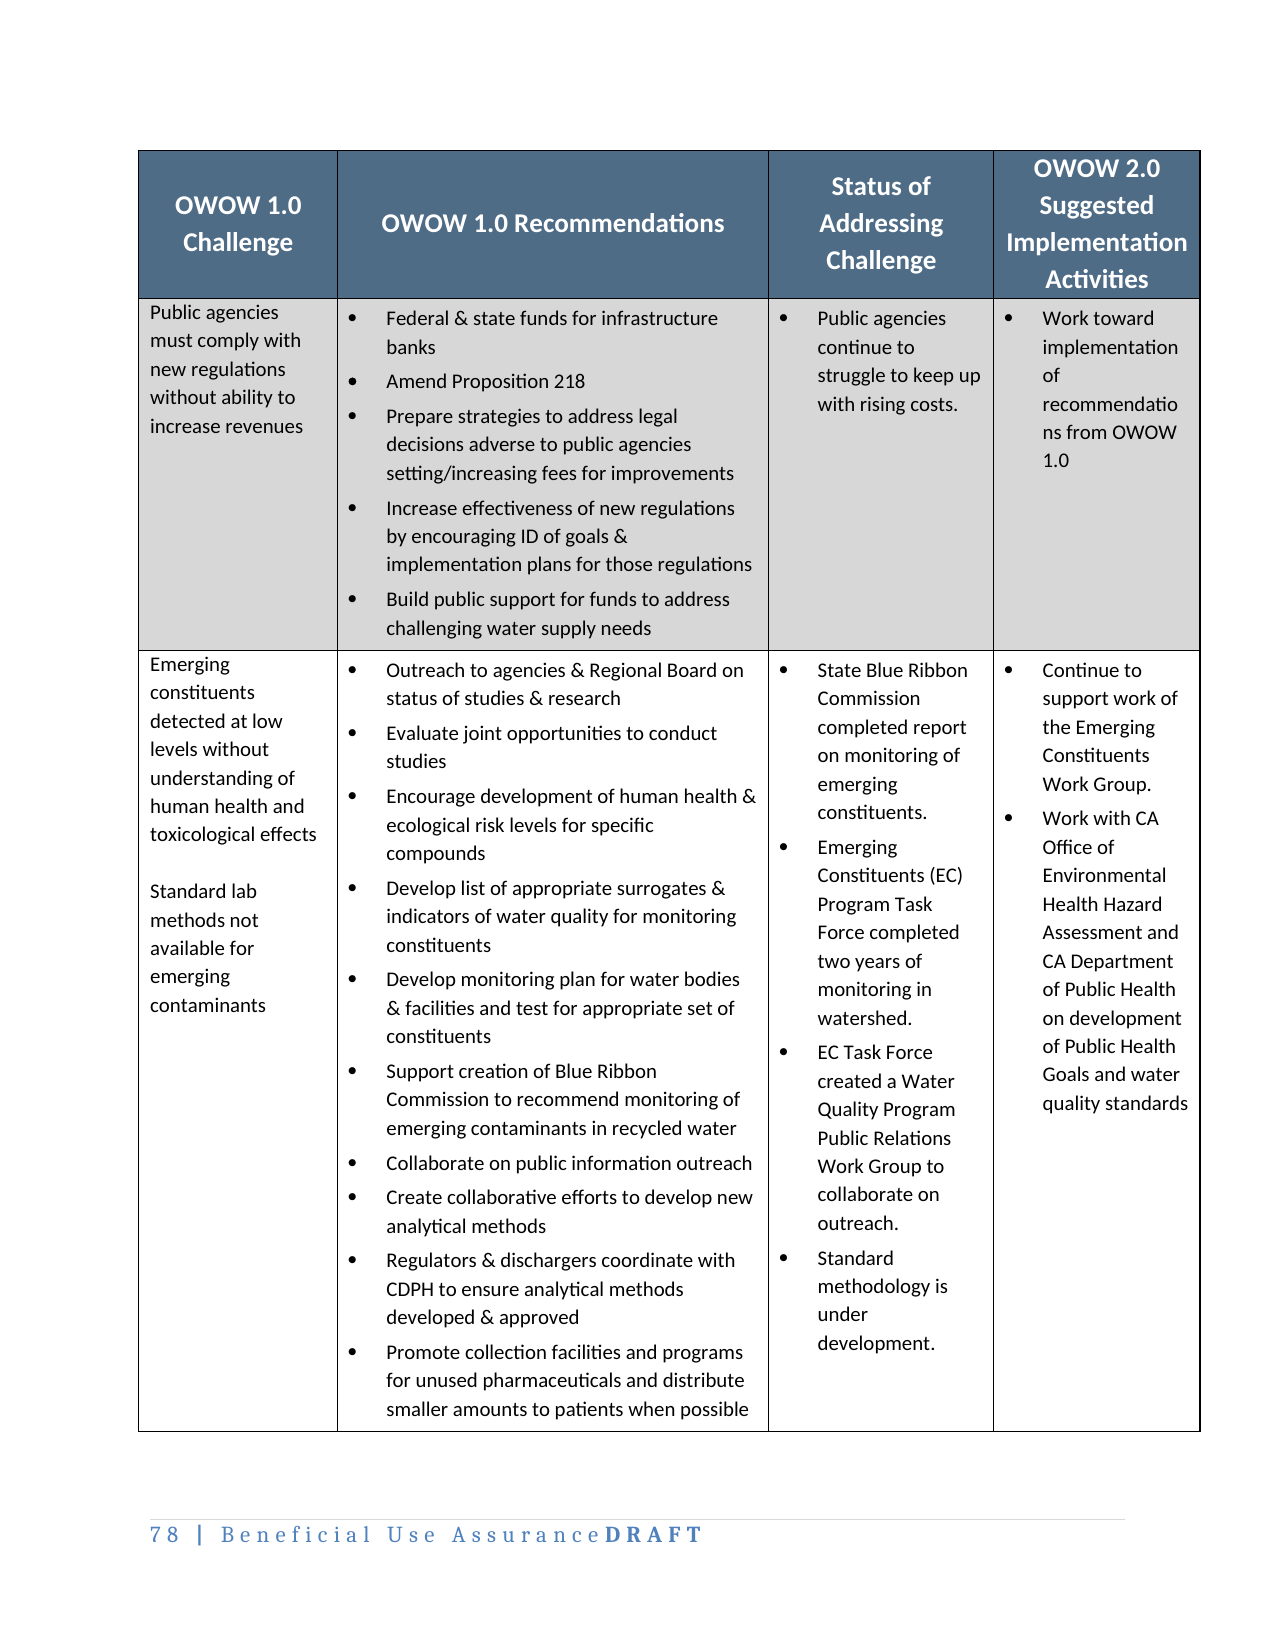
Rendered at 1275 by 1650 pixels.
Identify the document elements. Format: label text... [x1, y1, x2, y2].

table_cell Work toward implementation of recommendations from OWOW 1.0 [994, 299, 1199, 650]
table_cell Continue to support work of the Emerging Constituents Work Group. Work with CA Office of Environmental Health Hazard Assessment and CA Department of Public Health on development of Public Health Goals and water quality standards [994, 651, 1199, 1431]
table_cell Federal & state funds for infrastructure banks Amend Proposition 218 Prepare strategies to address legal decisions adverse to public agencies setting/increasing fees for improvements Increase effectiveness of new regulations by encouraging ID of goals & implementation plans for those regulations Build public support for funds to address challenging water supply needs [338, 299, 768, 650]
table_cell Public agencies must comply with new regulations without ability to increase revenues [139, 299, 337, 650]
table_cell Public agencies continue to struggle to keep up with rising costs. [769, 299, 993, 650]
table_cell Emerging constituents detected at low levels without understanding of human health and toxicological effects Standard lab methods not available for emerging contaminants [139, 651, 337, 1431]
table_header OWOW 1.0 Challenge [139, 151, 337, 298]
table_cell Outreach to agencies & Regional Board on status of studies & research Evaluate joint opportunities to conduct studies Encourage development of human health & ecological risk levels for specific compounds Develop list of appropriate surrogates & indicators of water quality for monitoring constituents Develop monitoring plan for water bodies & facilities and test for appropriate set of constituents Support creation of Blue Ribbon Commission to recommend monitoring of emerging contaminants in recycled water Collaborate on public information outreach Create collaborative efforts to develop new analytical methods Regulators & dischargers coordinate with CDPH to ensure analytical methods developed & approved Promote collection facilities and programs for unused pharmaceuticals and distribute smaller amounts to patients when possible [338, 651, 768, 1431]
table_header OWOW 1.0 Recommendations [338, 151, 768, 298]
table_cell State Blue Ribbon Commission completed report on monitoring of emerging constituents. Emerging Constituents (EC) Program Task Force completed two years of monitoring in watershed. EC Task Force created a Water Quality Program Public Relations Work Group to collaborate on outreach. Standard methodology is under development. [769, 651, 993, 1431]
table_header Status of Addressing Challenge [769, 151, 993, 298]
table_header OWOW 2.0 Suggested Implementation Activities [994, 151, 1199, 298]
